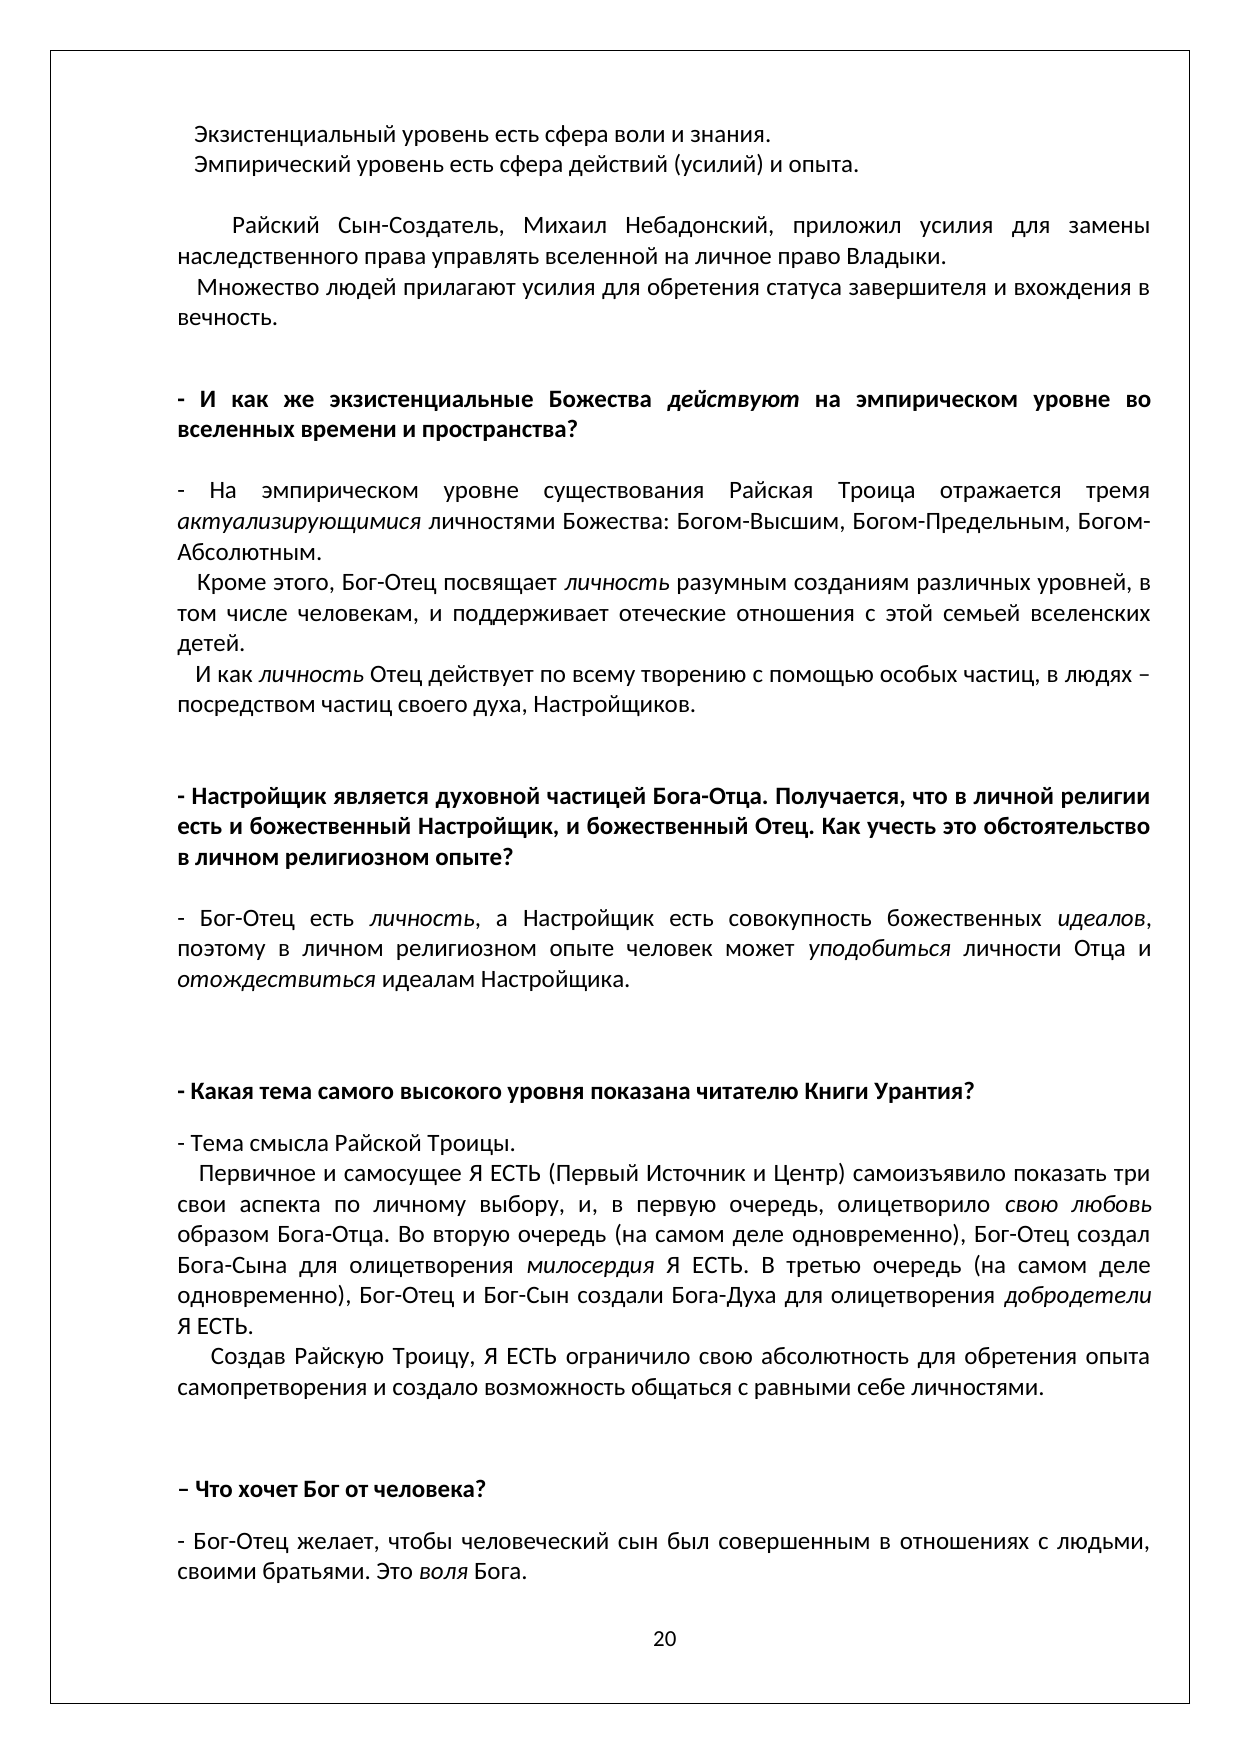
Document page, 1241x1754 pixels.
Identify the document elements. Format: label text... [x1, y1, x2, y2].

text Кроме этого, Бог-Отец посвящает личность разумным созданиям различных уровней, в том числе человекам, и поддерживает отеческие отношения с этой семьей вселенских детей. [177, 566, 1152, 658]
text - Какая тема самого высокого уровня показана читателю Книги Урантия? [177, 1075, 1152, 1106]
text Эмпирический уровень есть сфера действий (усилий) и опыта. [177, 148, 1152, 179]
text Первичное и самосущее Я ЕСТЬ (Первый Источник и Центр) самоизъявило показать три свои аспекта по личному выбору, и, в первую очередь, олицетворило свою любовь образом Бога-Отца. Во вторую очередь (на самом деле одновременно), Бог-Отец создал Бога-Сына для олицетворения милосердия Я ЕСТЬ. В третью очередь (на самом деле одновременно), Бог-Отец и Бог-Сын создали Бога-Духа для олицетворения добродетели Я ЕСТЬ. [177, 1157, 1152, 1340]
text - На эмпирическом уровне существования Райская Троица отражается тремя актуализирующимися личностями Божества: Богом-Высшим, Богом-Предельным, Богом-Абсолютным. [177, 474, 1152, 566]
text - Тема смысла Райской Троицы. [177, 1127, 1152, 1157]
text - И как же экзистенциальные Божества действуют на эмпирическом уровне во вселенных времени и пространства? [177, 383, 1152, 444]
text И как личность Отец действует по всему творению с помощью особых частиц, в людях – посредством частиц своего духа, Настройщиков. [177, 658, 1152, 719]
text - Настройщик является духовной частицей Бога-Отца. Получается, что в личной религии есть и божественный Настройщик, и божественный Отец. Как учесть это обстоятельство в личном религиозном опыте? [177, 780, 1152, 871]
text Райский Сын-Создатель, Михаил Небадонский, приложил усилия для замены наследственного права управлять вселенной на личное право Владыки. [177, 209, 1152, 271]
text – Что хочет Бог от человека? [177, 1473, 1152, 1504]
text - Бог-Отец желает, чтобы человеческий сын был совершенным в отношениях с людьми, своими братьями. Это воля Бога. [177, 1525, 1152, 1586]
text Создав Райскую Троицу, Я ЕСТЬ ограничило свою абсолютность для обретения опыта самопретворения и создало возможность общаться с равными себе личностями. [177, 1340, 1152, 1401]
text Множество людей прилагают усилия для обретения статуса завершителя и вхождения в вечность. [177, 271, 1152, 332]
text - Бог-Отец есть личность, а Настройщик есть совокупность божественных идеалов, поэтому в личном религиозном опыте человек может уподобиться личности Отца и отождествиться идеалам Настройщика. [177, 902, 1152, 993]
text Экзистенциальный уровень есть сфера воли и знания. [177, 118, 1152, 148]
